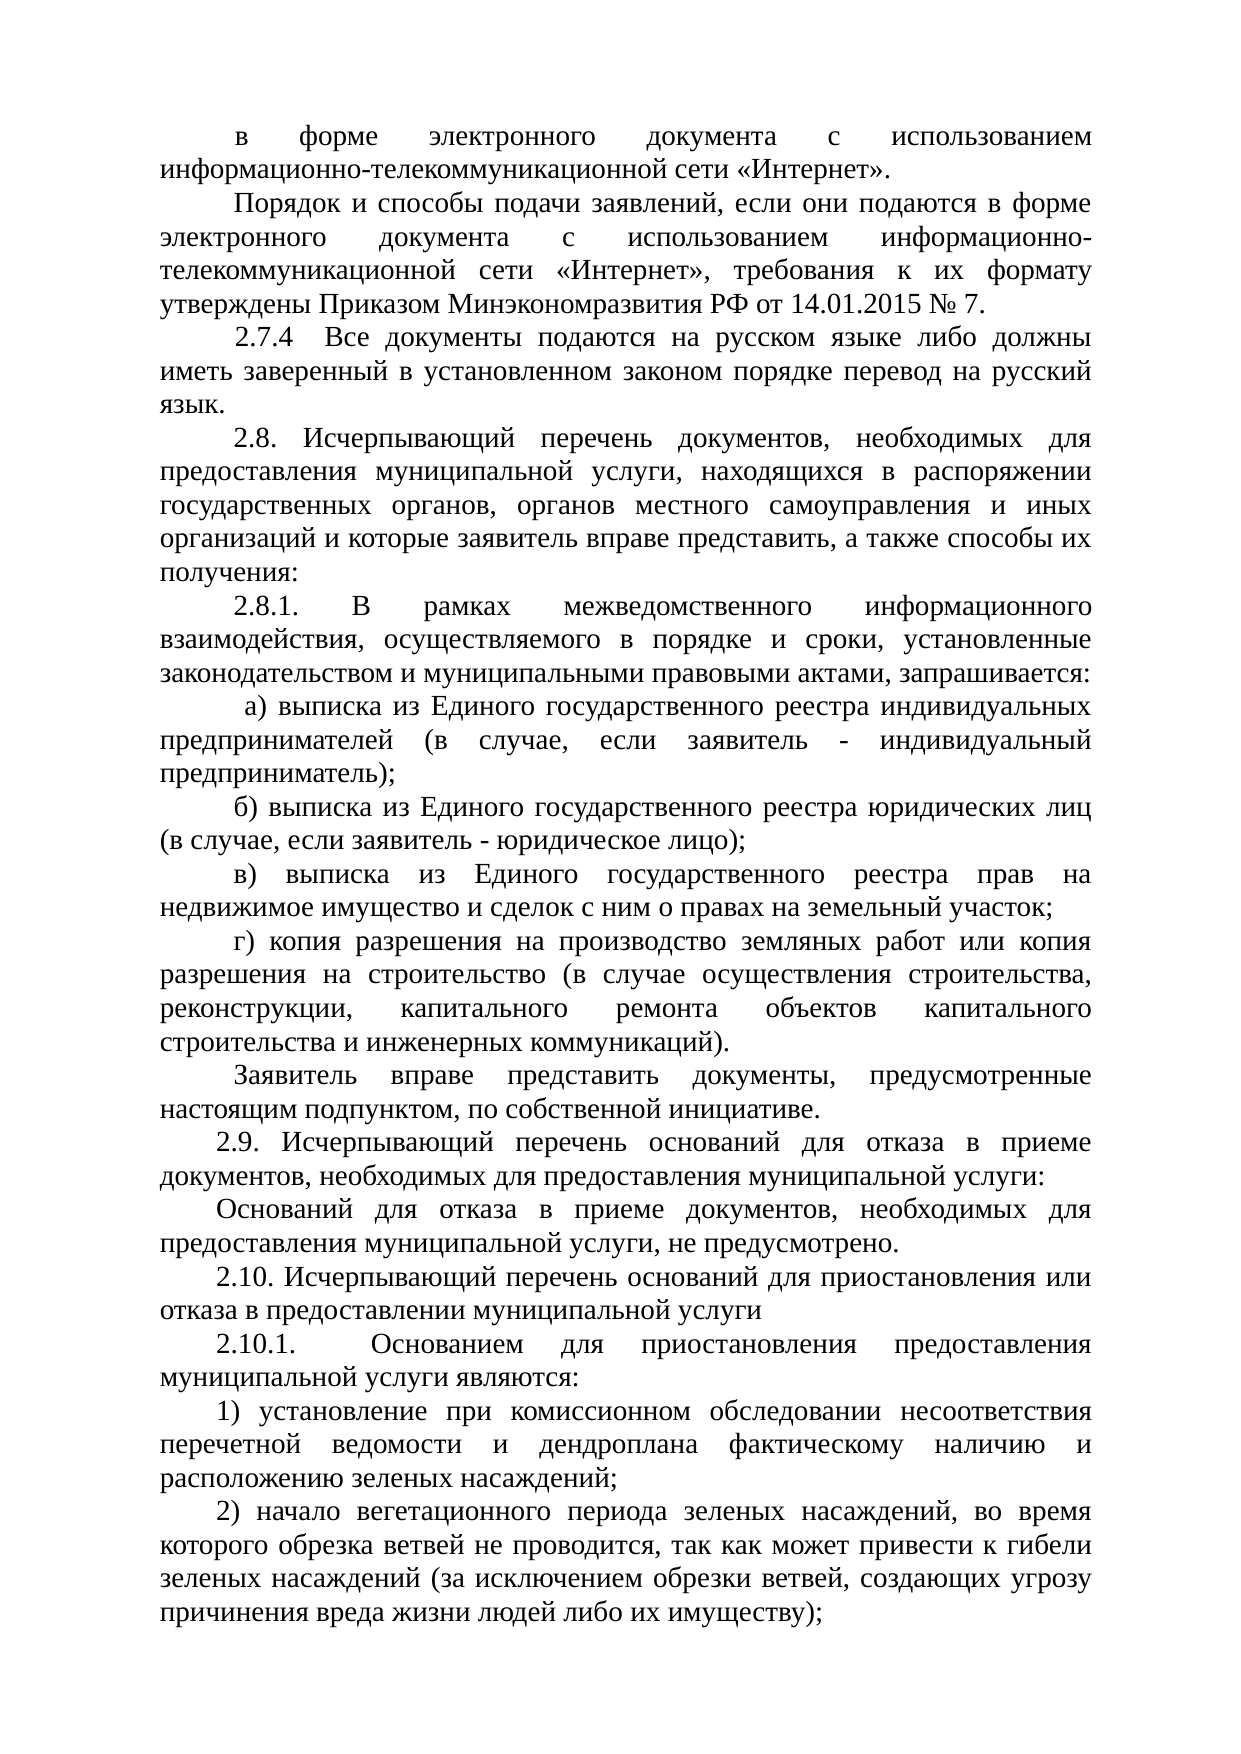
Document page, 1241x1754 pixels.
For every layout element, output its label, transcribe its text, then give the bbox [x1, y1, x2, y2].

text Заявитель вправе представить документы, предусмотренные настоящим подпунктом, по собственной инициативе. [159, 1057, 1092, 1124]
text 2.8. Исчерпывающий перечень документов, необходимых для предоставления муниципальной услуги, находящихся в распоряжении государственных органов, органов местного самоуправления и иных организаций и которые заявитель вправе представить, а также способы их получения: [159, 420, 1092, 588]
text 2.8.1. В рамках межведомственного информационного взаимодействия, осуществляемого в порядке и сроки, установленные законодательством и муниципальными правовыми актами, запрашивается: [159, 588, 1092, 688]
text Порядок и способы подачи заявлений, если они подаются в форме электронного документа с использованием информационно-телекоммуникационной сети «Интернет», требования к их формату утверждены Приказом Минэкономразвития РФ от 14.01.2015 № 7. [159, 185, 1092, 319]
text в форме электронного документа с использованием информационно-телекоммуникационной сети «Интернет». [159, 118, 1092, 185]
text 2.9. Исчерпывающий перечень оснований для отказа в приеме документов, необходимых для предоставления муниципальной услуги: [159, 1124, 1092, 1191]
text 2) начало вегетационного периода зеленых насаждений, во время которого обрезка ветвей не проводится, так как может привести к гибели зеленых насаждений (за исключением обрезки ветвей, создающих угрозу причинения вреда жизни людей либо их имуществу); [159, 1493, 1092, 1628]
text 2.10. Исчерпывающий перечень оснований для приостановления или отказа в предоставлении муниципальной услуги [159, 1259, 1092, 1326]
text Оснований для отказа в приеме документов, необходимых для предоставления муниципальной услуги, не предусмотрено. [159, 1192, 1092, 1259]
text г) копия разрешения на производство земляных работ или копия разрешения на строительство (в случае осуществления строительства, реконструкции, капитального ремонта объектов капитального строительства и инженерных коммуникаций). [159, 923, 1092, 1057]
text 1) установление при комиссионном обследовании несоответствия перечетной ведомости и дендроплана фактическому наличию и расположению зеленых насаждений; [159, 1393, 1092, 1493]
text в) выписка из Единого государственного реестра прав на недвижимое имущество и сделок с ним о правах на земельный участок; [159, 856, 1092, 923]
text а) выписка из Единого государственного реестра индивидуальных предпринимателей (в случае, если заявитель - индивидуальный предприниматель); [159, 688, 1092, 789]
text 2.7.4 Все документы подаются на русском языке либо должны иметь заверенный в установленном законом порядке перевод на русский язык. [159, 319, 1092, 420]
text 2.10.1. Основанием для приостановления предоставления муниципальной услуги являются: [159, 1326, 1092, 1393]
text б) выписка из Единого государственного реестра юридических лиц (в случае, если заявитель - юридическое лицо); [159, 789, 1092, 856]
